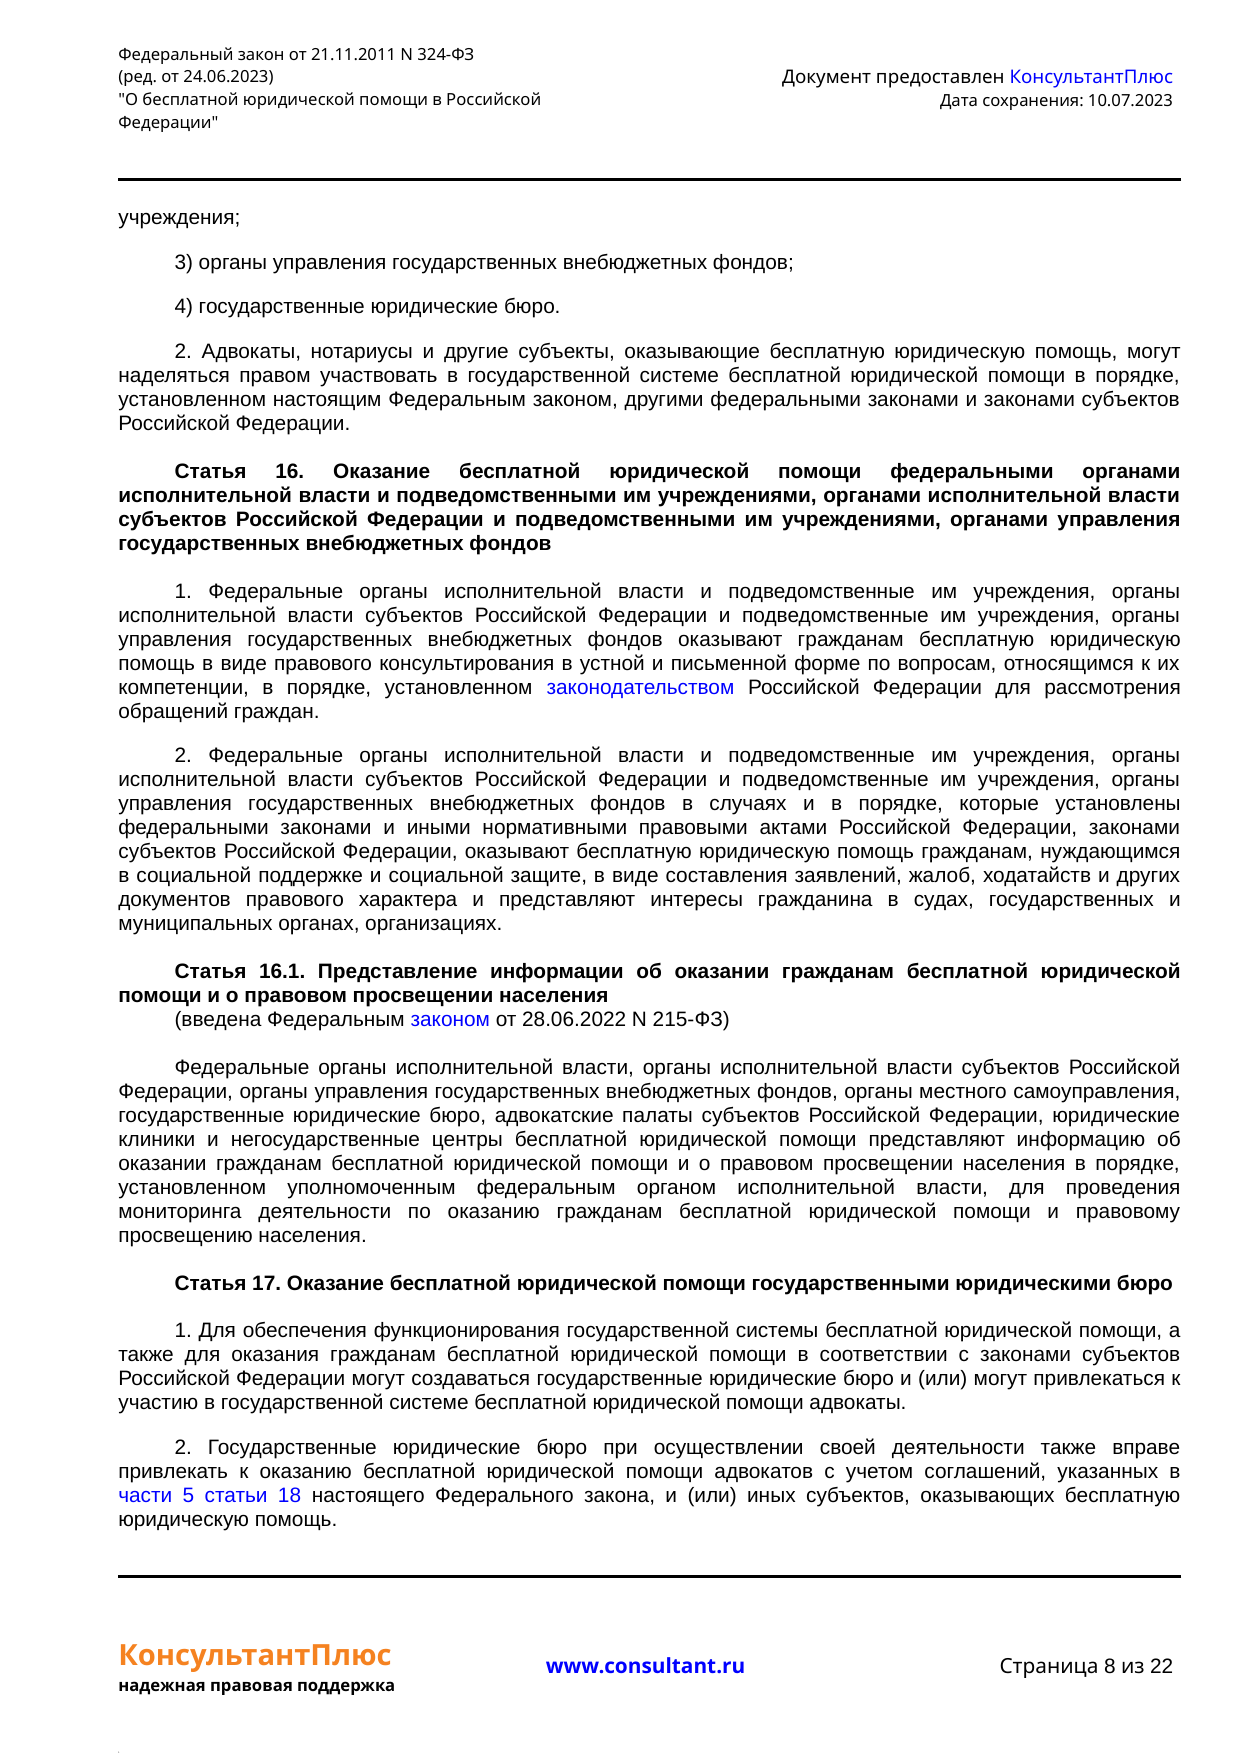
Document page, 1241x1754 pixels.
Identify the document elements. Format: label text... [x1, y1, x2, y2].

title Статья 16. Оказание бесплатной юридической помощи федеральными органами исполнительной власти и подведомственными им учреждениями, органами исполнительной власти субъектов Российской Федерации и подведомственными им учреждениями, органами управления государственных внебюджетных фондов [118, 459, 1181, 555]
text 1. Федеральные органы исполнительной власти и подведомственные им учреждения, органы исполнительной власти субъектов Российской Федерации и подведомственные им учреждения, органы управления государственных внебюджетных фондов оказывают гражданам бесплатную юридическую помощь в виде правового консультирования в устной и письменной форме по вопросам, относящимся к их компетенции, в порядке, установленном законодательством Российской Федерации для рассмотрения обращений граждан. [118, 579, 1181, 722]
text 1. Для обеспечения функционирования государственной системы бесплатной юридической помощи, а также для оказания гражданам бесплатной юридической помощи в соответствии с законами субъектов Российской Федерации могут создаваться государственные юридические бюро и (или) могут привлекаться к участию в государственной системе бесплатной юридической помощи адвокаты. [118, 1318, 1181, 1414]
title Статья 17. Оказание бесплатной юридической помощи государственными юридическими бюро [118, 1270, 1181, 1294]
text (введена Федеральным законом от 28.06.2022 N 215-ФЗ) [118, 1007, 1181, 1031]
title Статья 16.1. Представление информации об оказании гражданам бесплатной юридической помощи и о правовом просвещении населения [118, 959, 1181, 1007]
text 2. Адвокаты, нотариусы и другие субъекты, оказывающие бесплатную юридическую помощь, могут наделяться правом участвовать в государственной системе бесплатной юридической помощи в порядке, установленном настоящим Федеральным законом, другими федеральными законами и законами субъектов Российской Федерации. [118, 339, 1181, 435]
text 2. Федеральные органы исполнительной власти и подведомственные им учреждения, органы исполнительной власти субъектов Российской Федерации и подведомственные им учреждения, органы управления государственных внебюджетных фондов в случаях и в порядке, которые установлены федеральными законами и иными нормативными правовыми актами Российской Федерации, законами субъектов Российской Федерации, оказывают бесплатную юридическую помощь гражданам, нуждающимся в социальной поддержке и социальной защите, в виде составления заявлений, жалоб, ходатайств и других документов правового характера и представляют интересы гражданина в судах, государственных и муниципальных органах, организациях. [118, 743, 1181, 935]
text Федеральные органы исполнительной власти, органы исполнительной власти субъектов Российской Федерации, органы управления государственных внебюджетных фондов, органы местного самоуправления, государственные юридические бюро, адвокатские палаты субъектов Российской Федерации, юридические клиники и негосударственные центры бесплатной юридической помощи представляют информацию об оказании гражданам бесплатной юридической помощи и о правовом просвещении населения в порядке, установленном уполномоченным федеральным органом исполнительной власти, для проведения мониторинга деятельности по оказанию гражданам бесплатной юридической помощи и правовому просвещению населения. [118, 1055, 1181, 1246]
text 3) органы управления государственных внебюджетных фондов; [118, 249, 1181, 273]
text 2. Государственные юридические бюро при осуществлении своей деятельности также вправе привлекать к оказанию бесплатной юридической помощи адвокатов с учетом соглашений, указанных в части 5 статьи 18 настоящего Федерального закона, и (или) иных субъектов, оказывающих бесплатную юридическую помощь. [118, 1435, 1181, 1531]
text 4) государственные юридические бюро. [118, 294, 1181, 318]
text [118, 205, 1181, 229]
